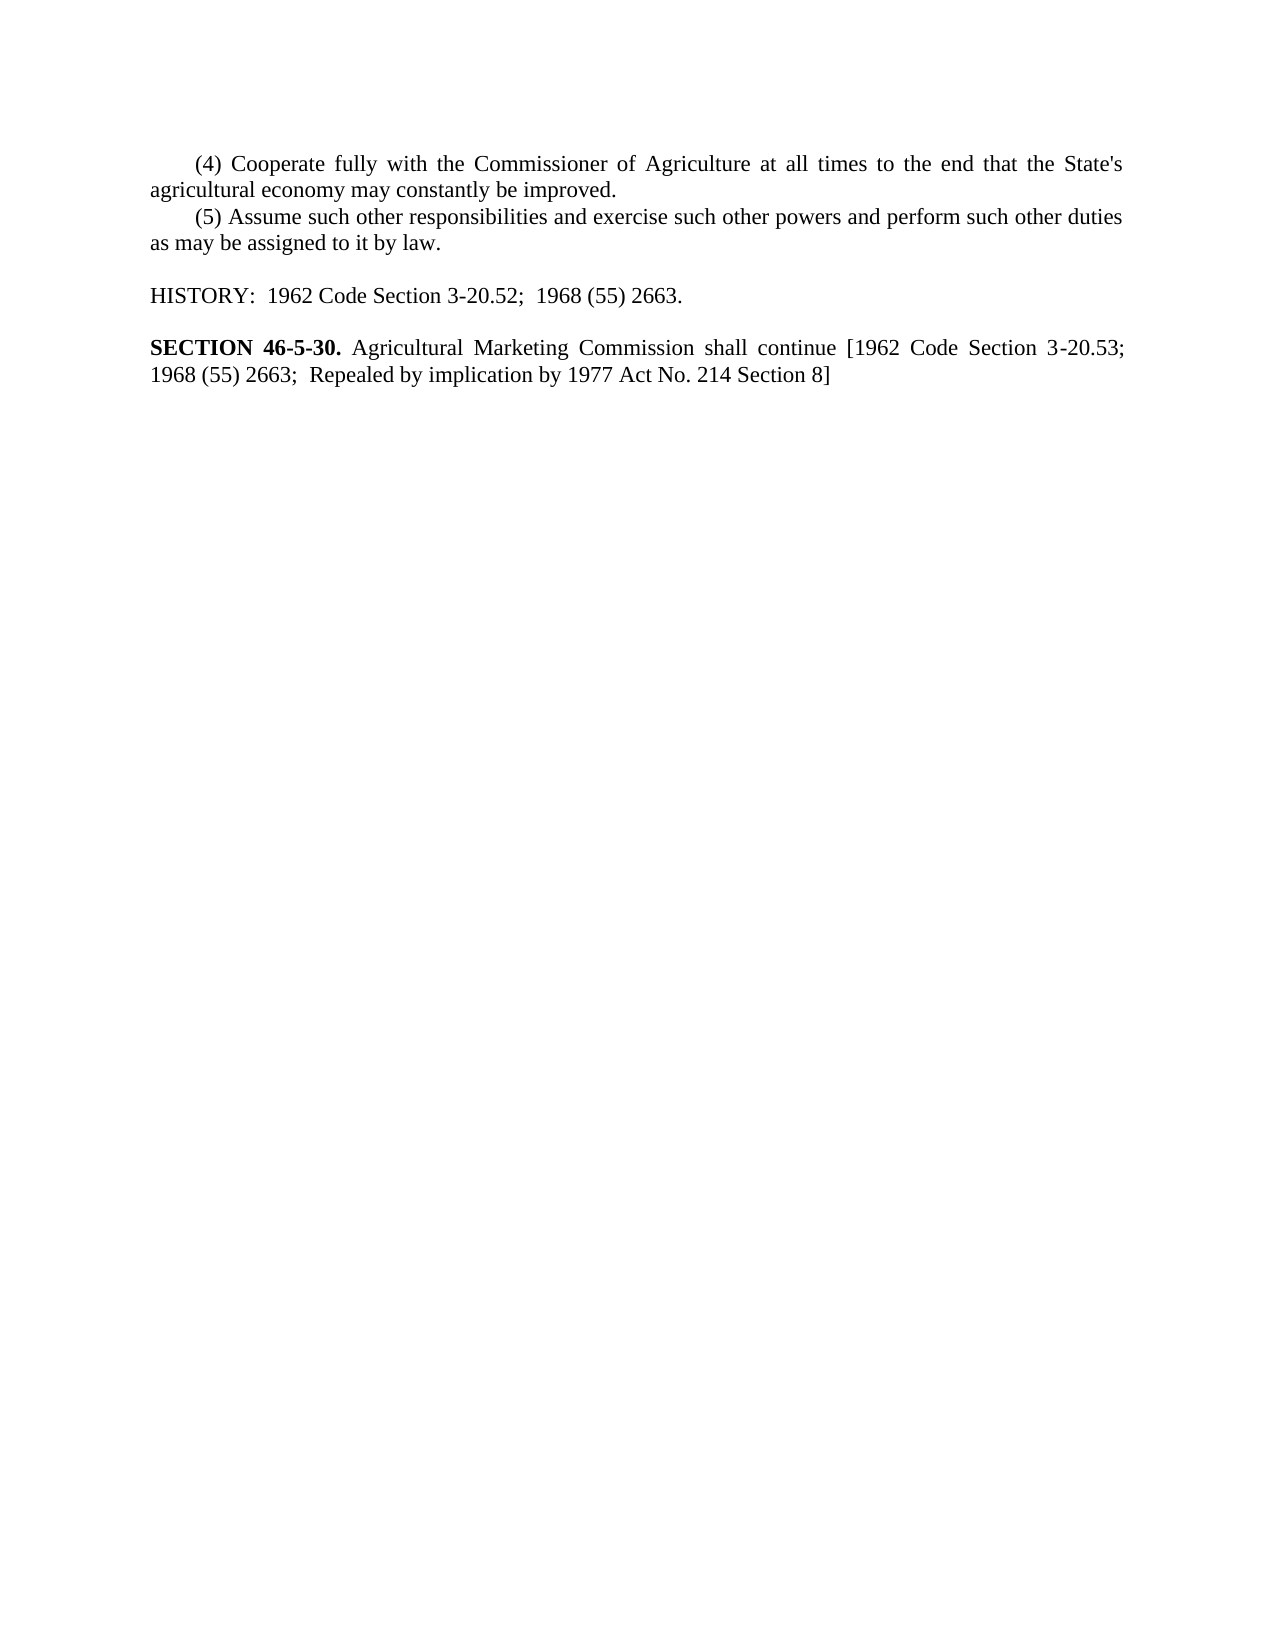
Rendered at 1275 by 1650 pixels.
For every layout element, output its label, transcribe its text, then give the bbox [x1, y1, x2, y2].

text SECTION 46-5-30. Agricultural Marketing Commission shall continue [1962 Code Section 3-20.53; 1968 (55) 2663; Repealed by implication by 1977 Act No. 214 Section 8] [150, 334, 1125, 387]
text HISTORY: 1962 Code Section 3-20.52; 1968 (55) 2663. [150, 282, 1125, 308]
text (5) Assume such other responsibilities and exercise such other powers and perform such other duties as may be assigned to it by law. [150, 203, 1125, 255]
text (4) Cooperate fully with the Commissioner of Agriculture at all times to the end that the State's agricultural economy may constantly be improved. [150, 150, 1125, 203]
